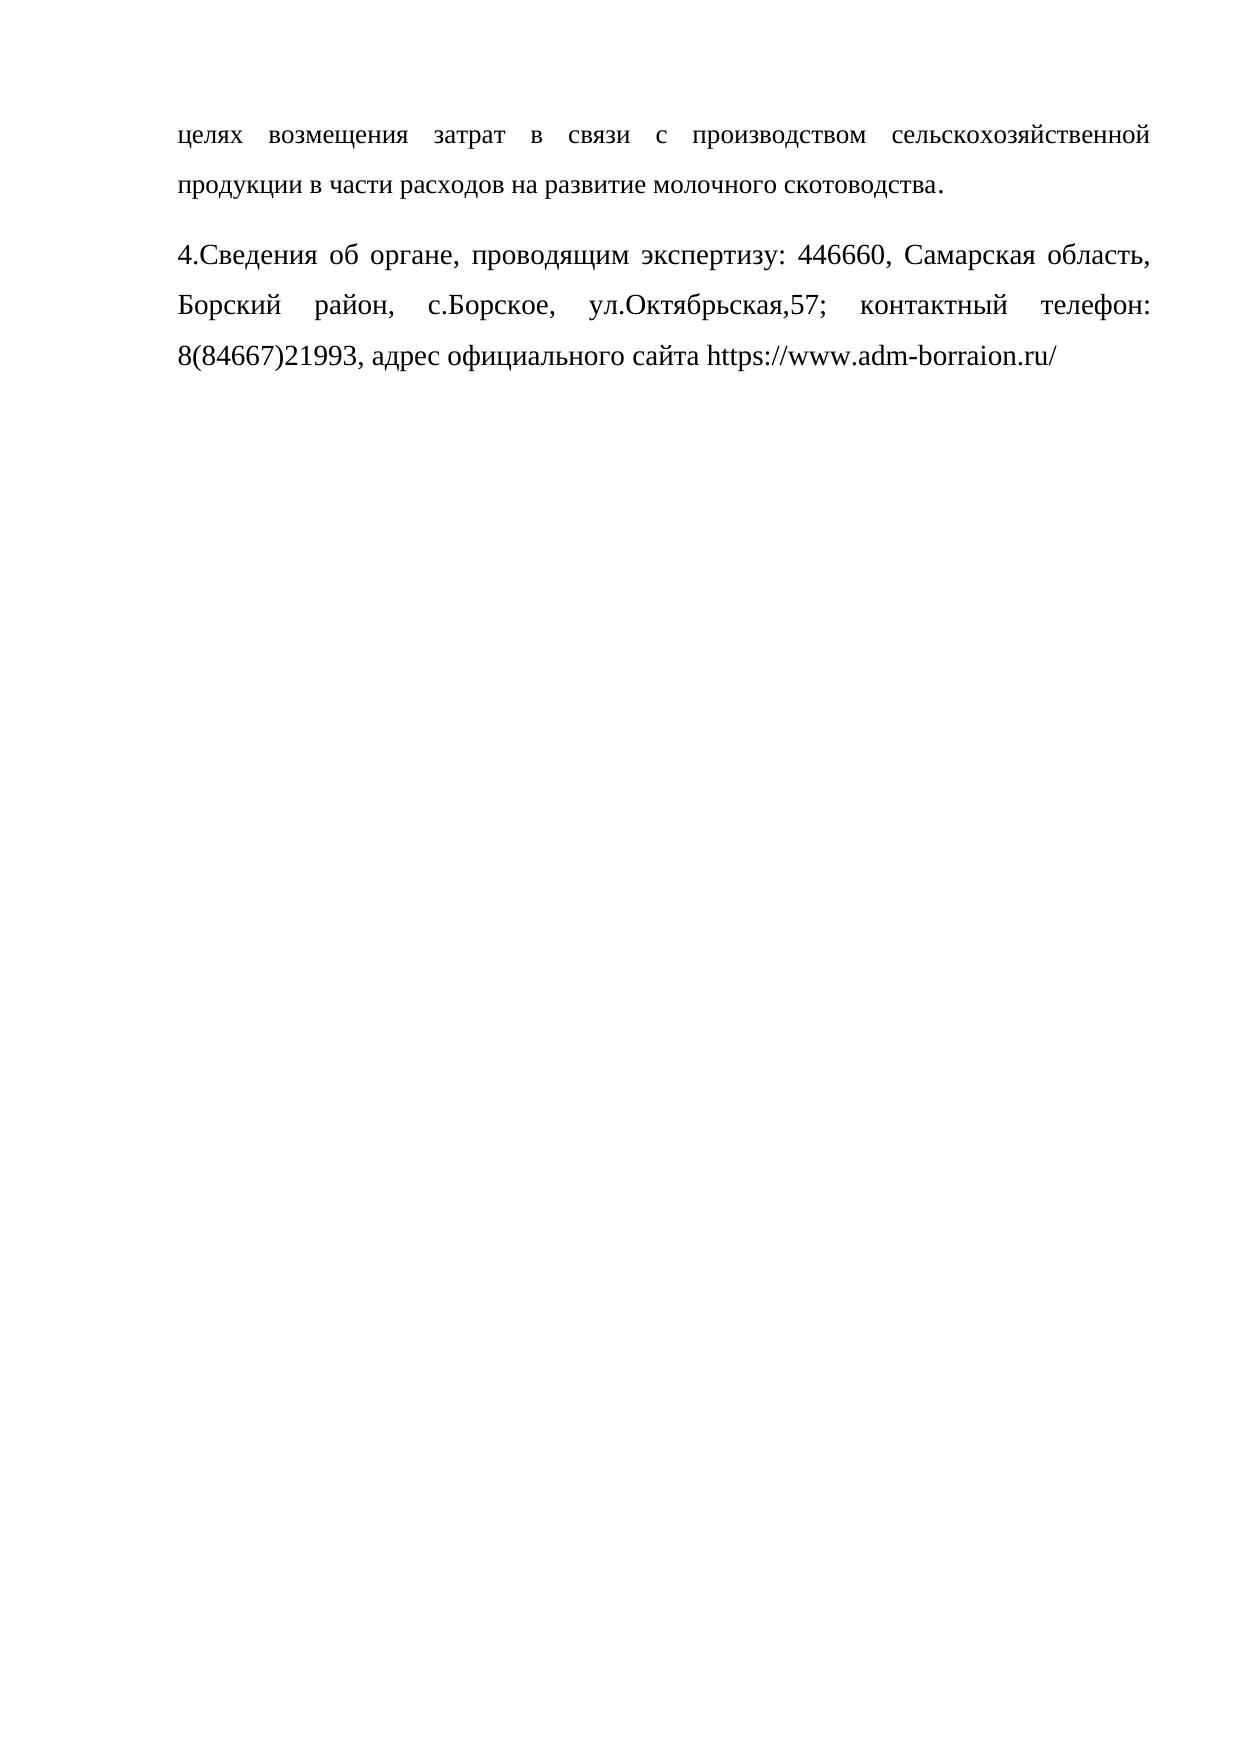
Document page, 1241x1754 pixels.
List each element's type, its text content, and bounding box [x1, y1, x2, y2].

text 4.Сведения об органе, проводящим экспертизу: 446660, Самарская область, Борский район, с.Борское, ул.Октябрьская,57; контактный телефон: 8(84667)21993, адрес официального сайта https://www.adm-borraion.ru/ [177, 237, 1152, 371]
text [177, 118, 1152, 199]
